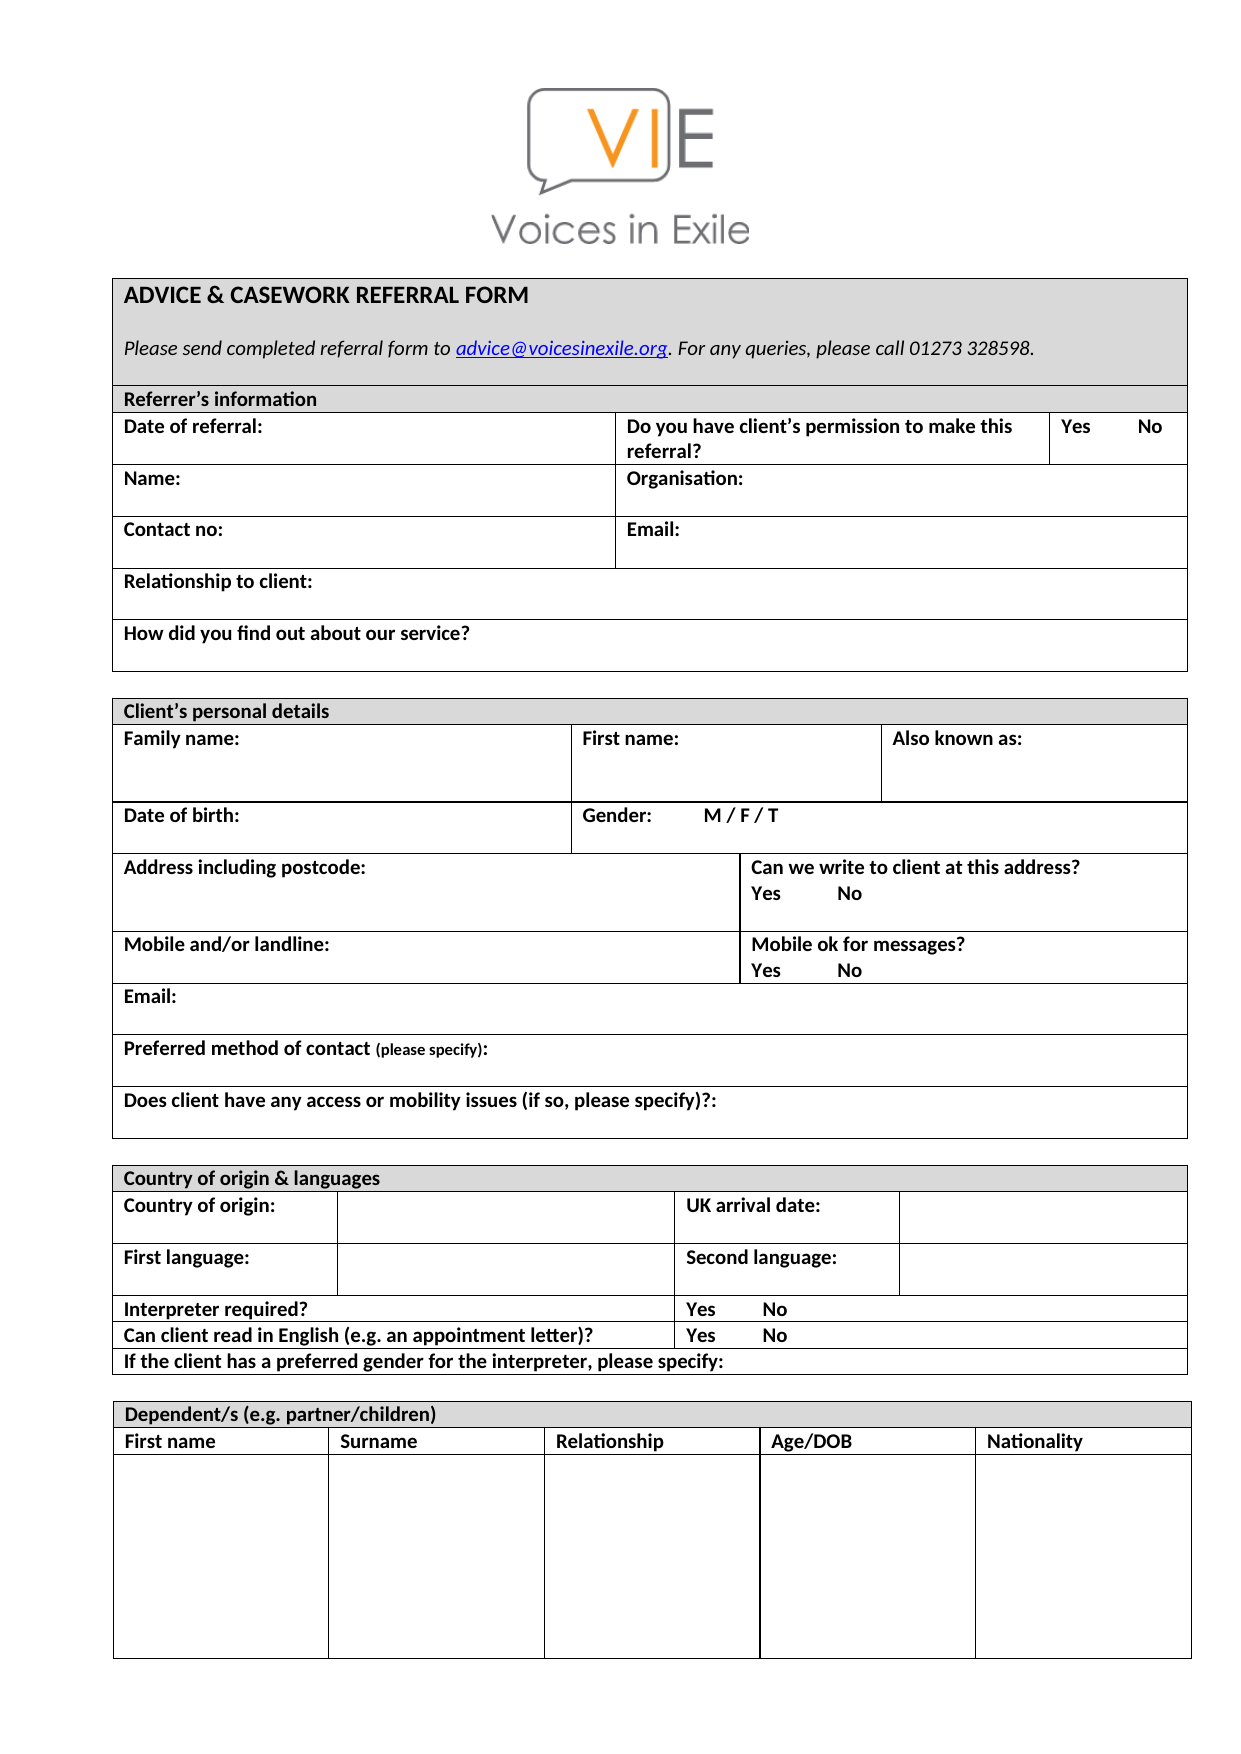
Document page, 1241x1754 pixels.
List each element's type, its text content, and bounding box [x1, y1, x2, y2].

table_cell Also known as: [882, 725, 1187, 801]
table_cell Second language: [675, 1244, 899, 1295]
picture [491, 88, 749, 244]
table_cell Mobile and/or landline: [113, 932, 739, 982]
table_cell Do you have client’s permission to make this referral? [616, 413, 1049, 464]
table_cell First name: [572, 725, 881, 801]
table_cell Nationality [976, 1428, 1191, 1453]
table_cell Email: [113, 984, 1187, 1034]
table_cell Surname [329, 1428, 544, 1453]
table_cell Date of birth: [113, 803, 571, 853]
table_header Country of origin & languages [113, 1166, 1187, 1191]
table_cell [338, 1244, 674, 1295]
table_cell [114, 1455, 328, 1658]
table_cell Relationship to client: [113, 569, 1187, 619]
table_cell Name: [113, 465, 615, 516]
table_cell Contact no: [113, 517, 615, 567]
table_cell First language: [113, 1244, 337, 1295]
table_cell [761, 1455, 975, 1658]
table_cell [900, 1244, 1187, 1295]
table_cell Can we write to client at this address? Yes No [741, 854, 1187, 931]
table_cell First name [114, 1428, 328, 1453]
table_cell Age/DOB [761, 1428, 975, 1453]
table_cell Email: [616, 517, 1187, 567]
table_cell Does client have any access or mobility issues (if so, please specify)?: [113, 1087, 1187, 1138]
table_cell UK arrival date: [675, 1192, 899, 1243]
table_cell Family name: [113, 725, 571, 801]
table_header Dependent/s (e.g. partner/children) [114, 1402, 1191, 1427]
table_cell Yes No [1050, 413, 1187, 464]
table_cell [900, 1192, 1187, 1243]
table_cell Mobile ok for messages? Yes No [741, 932, 1187, 982]
table_cell If the client has a preferred gender for the interpreter, please specify: [113, 1349, 1187, 1374]
table_cell Can client read in English (e.g. an appointment letter)? [113, 1322, 674, 1348]
table_header Client’s personal details [113, 699, 1187, 724]
table_cell Yes No [675, 1322, 1187, 1348]
table_cell Preferred method of contact (please specify): [113, 1035, 1187, 1086]
table_cell Organisation: [616, 465, 1187, 516]
table_cell Interpreter required? [113, 1296, 674, 1321]
table_cell Address including postcode: [113, 854, 739, 931]
table_cell Country of origin: [113, 1192, 337, 1243]
table_cell [545, 1455, 759, 1658]
table_cell Gender: M / F / T [572, 803, 1187, 853]
table_cell [976, 1455, 1191, 1658]
table_cell Date of referral: [113, 413, 615, 464]
table_cell Yes No [675, 1296, 1187, 1321]
table_header ADVICE & CASEWORK REFERRAL FORM Please send completed referral form to advice@voicesinexile.org. For any queries, please call 01273 328598. [113, 279, 1187, 385]
table_cell Referrer’s information [113, 386, 1187, 412]
table_cell How did you find out about our service? [113, 620, 1187, 671]
table_cell Relationship [545, 1428, 759, 1453]
table_cell [338, 1192, 674, 1243]
table_cell [329, 1455, 544, 1658]
